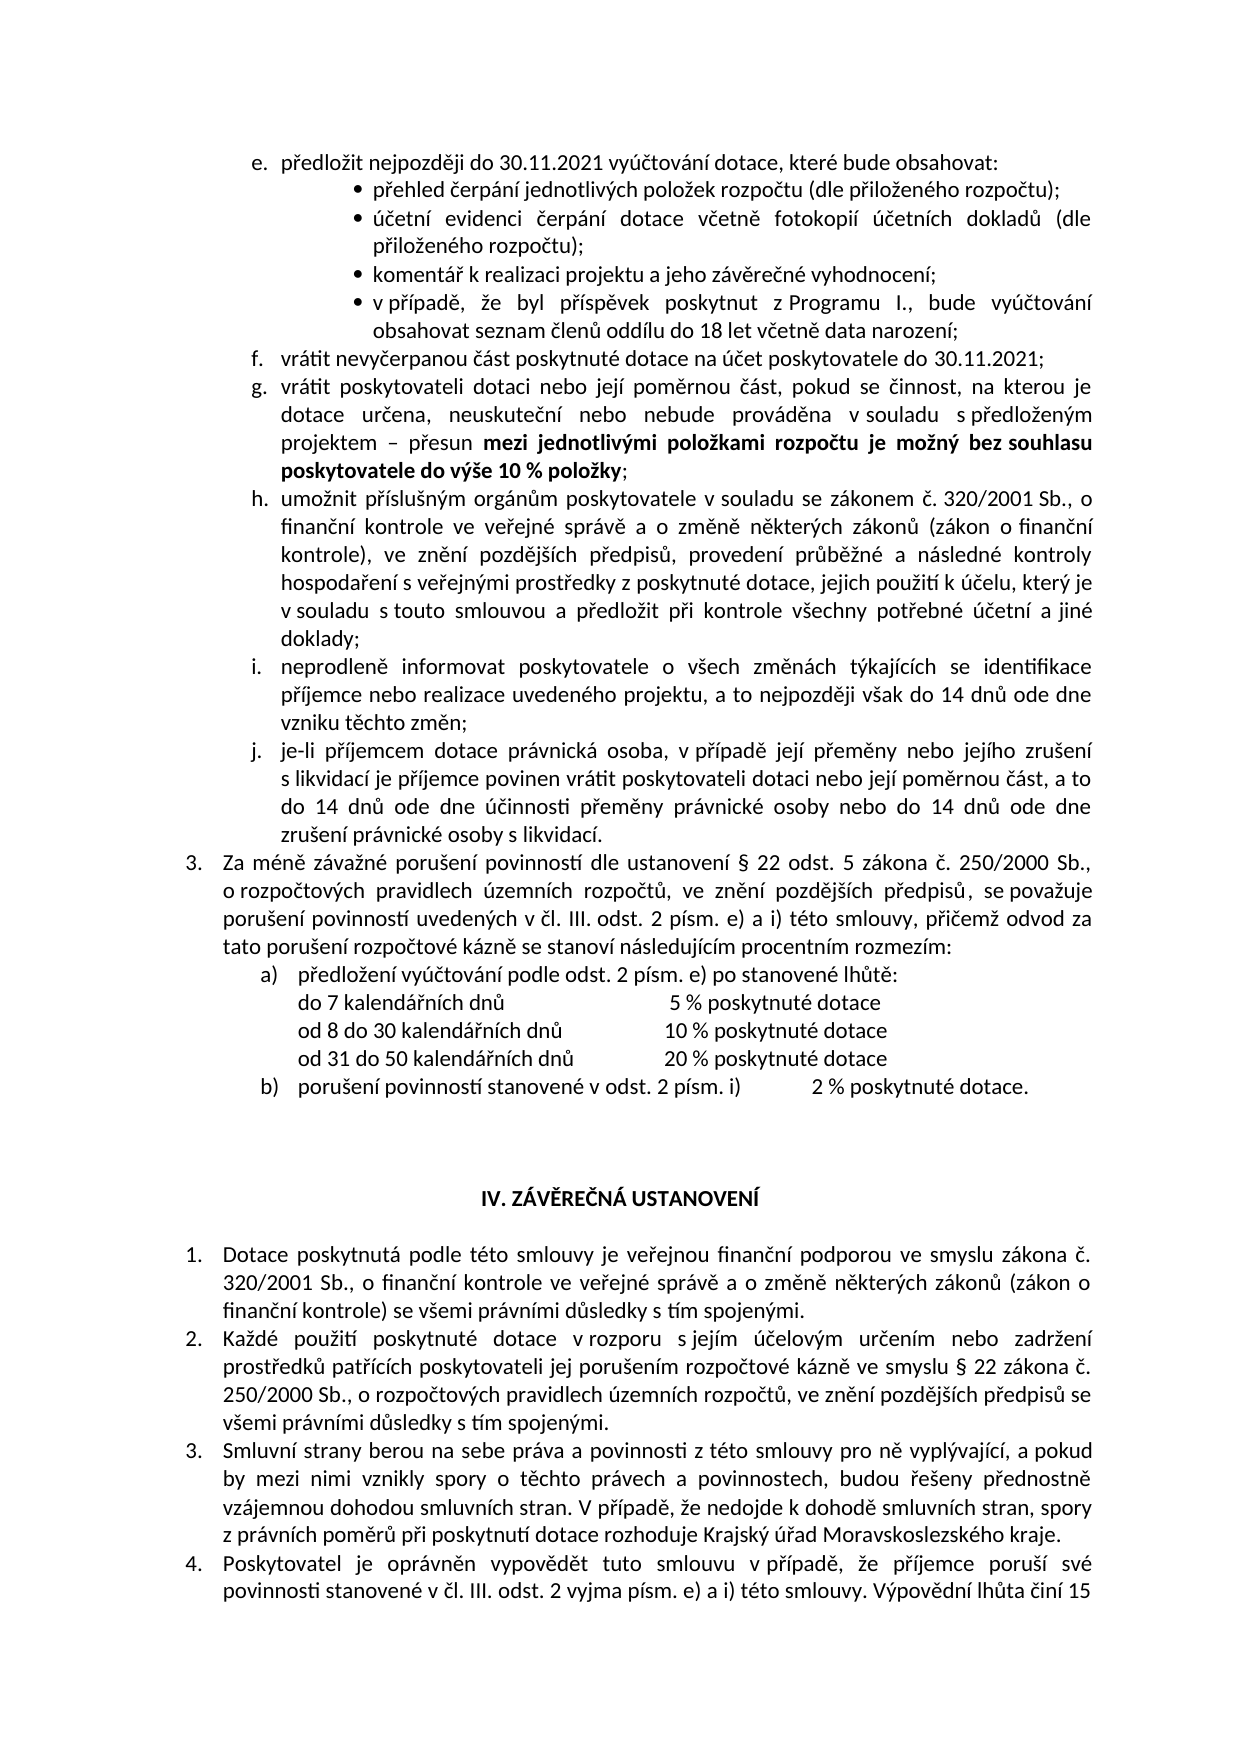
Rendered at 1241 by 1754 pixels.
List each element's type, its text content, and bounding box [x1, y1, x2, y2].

list účetní evidenci čerpání dotace včetně fotokopií účetních dokladů (dle přiloženého rozpočtu); [354, 204, 1093, 260]
list je-li příjemcem dotace právnická osoba, v případě její přeměny nebo jejího zrušení s likvidací je příjemce povinen vrátit poskytovateli dotaci nebo její poměrnou část, a to do 14 dnů ode dne účinnosti přeměny právnické osoby nebo do 14 dnů ode dne zrušení právnické osoby s likvidací. [251, 736, 1093, 848]
list předložení vyúčtování podle odst. 2 písm. e) po stanovené lhůtě: [260, 960, 1093, 988]
list v případě, že byl příspěvek poskytnut z Programu I., bude vyúčtování obsahovat seznam členů oddílu do 18 let včetně data narození; [354, 288, 1093, 344]
list přehled čerpání jednotlivých položek rozpočtu (dle přiloženého rozpočtu); [354, 176, 1093, 204]
text do 7 kalendářních dnů 5 % poskytnuté dotace [298, 988, 1093, 1016]
text IV. ZÁVĚREČNÁ USTANOVENÍ [148, 1184, 1093, 1212]
text od 31 do 50 kalendářních dnů 20 % poskytnuté dotace [298, 1044, 1093, 1072]
list vrátit nevyčerpanou část poskytnuté dotace na účet poskytovatele do 30.11.2021; [251, 344, 1093, 372]
list Každé použití poskytnuté dotace v rozporu s jejím účelovým určením nebo zadržení prostředků patřících poskytovateli jej porušením rozpočtové kázně ve smyslu § 22 zákona č. 250/2000 Sb., o rozpočtových pravidlech územních rozpočtů, ve znění pozdějších předpisů se všemi právními důsledky s tím spojenými. [185, 1324, 1093, 1437]
list předložit nejpozději do 30.11.2021 vyúčtování dotace, které bude obsahovat: [251, 148, 1093, 176]
list komentář k realizaci projektu a jeho závěrečné vyhodnocení; [354, 260, 1093, 288]
list vrátit poskytovateli dotaci nebo její poměrnou část, pokud se činnost, na kterou je dotace určena, neuskuteční nebo nebude prováděna v souladu s předloženým projektem – přesun mezi jednotlivými položkami rozpočtu je možný bez souhlasu poskytovatele do výše 10 % položky; [251, 372, 1093, 484]
list Smluvní strany berou na sebe práva a povinnosti z této smlouvy pro ně vyplývající, a pokud by mezi nimi vznikly spory o těchto právech a povinnostech, budou řešeny přednostně vzájemnou dohodou smluvních stran. V případě, že nedojde k dohodě smluvních stran, spory z právních poměrů při poskytnutí dotace rozhoduje Krajský úřad Moravskoslezského kraje. [185, 1437, 1093, 1549]
list porušení povinností stanovené v odst. 2 písm. i) 2 % poskytnuté dotace. [260, 1072, 1093, 1100]
text od 8 do 30 kalendářních dnů 10 % poskytnuté dotace [298, 1016, 1093, 1044]
list Za méně závažné porušení povinností dle ustanovení § 22 odst. 5 zákona č. 250/2000 Sb., o rozpočtových pravidlech územních rozpočtů, ve znění pozdějších předpisů, se považuje porušení povinností uvedených v čl. III. odst. 2 písm. e) a i) této smlouvy, přičemž odvod za tato porušení rozpočtové kázně se stanoví následujícím procentním rozmezím: [185, 848, 1093, 960]
list neprodleně informovat poskytovatele o všech změnách týkajících se identifikace příjemce nebo realizace uvedeného projektu, a to nejpozději však do 14 dnů ode dne vzniku těchto změn; [251, 652, 1093, 736]
list umožnit příslušným orgánům poskytovatele v souladu se zákonem č. 320/2001 Sb., o finanční kontrole ve veřejné správě a o změně některých zákonů (zákon o finanční kontrole), ve znění pozdějších předpisů, provedení průběžné a následné kontroly hospodaření s veřejnými prostředky z poskytnuté dotace, jejich použití k účelu, který je v souladu s touto smlouvou a předložit při kontrole všechny potřebné účetní a jiné doklady; [251, 484, 1093, 652]
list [185, 1549, 1093, 1605]
list Dotace poskytnutá podle této smlouvy je veřejnou finanční podporou ve smyslu zákona č. 320/2001 Sb., o finanční kontrole ve veřejné správě a o změně některých zákonů (zákon o finanční kontrole) se všemi právními důsledky s tím spojenými. [185, 1240, 1093, 1324]
